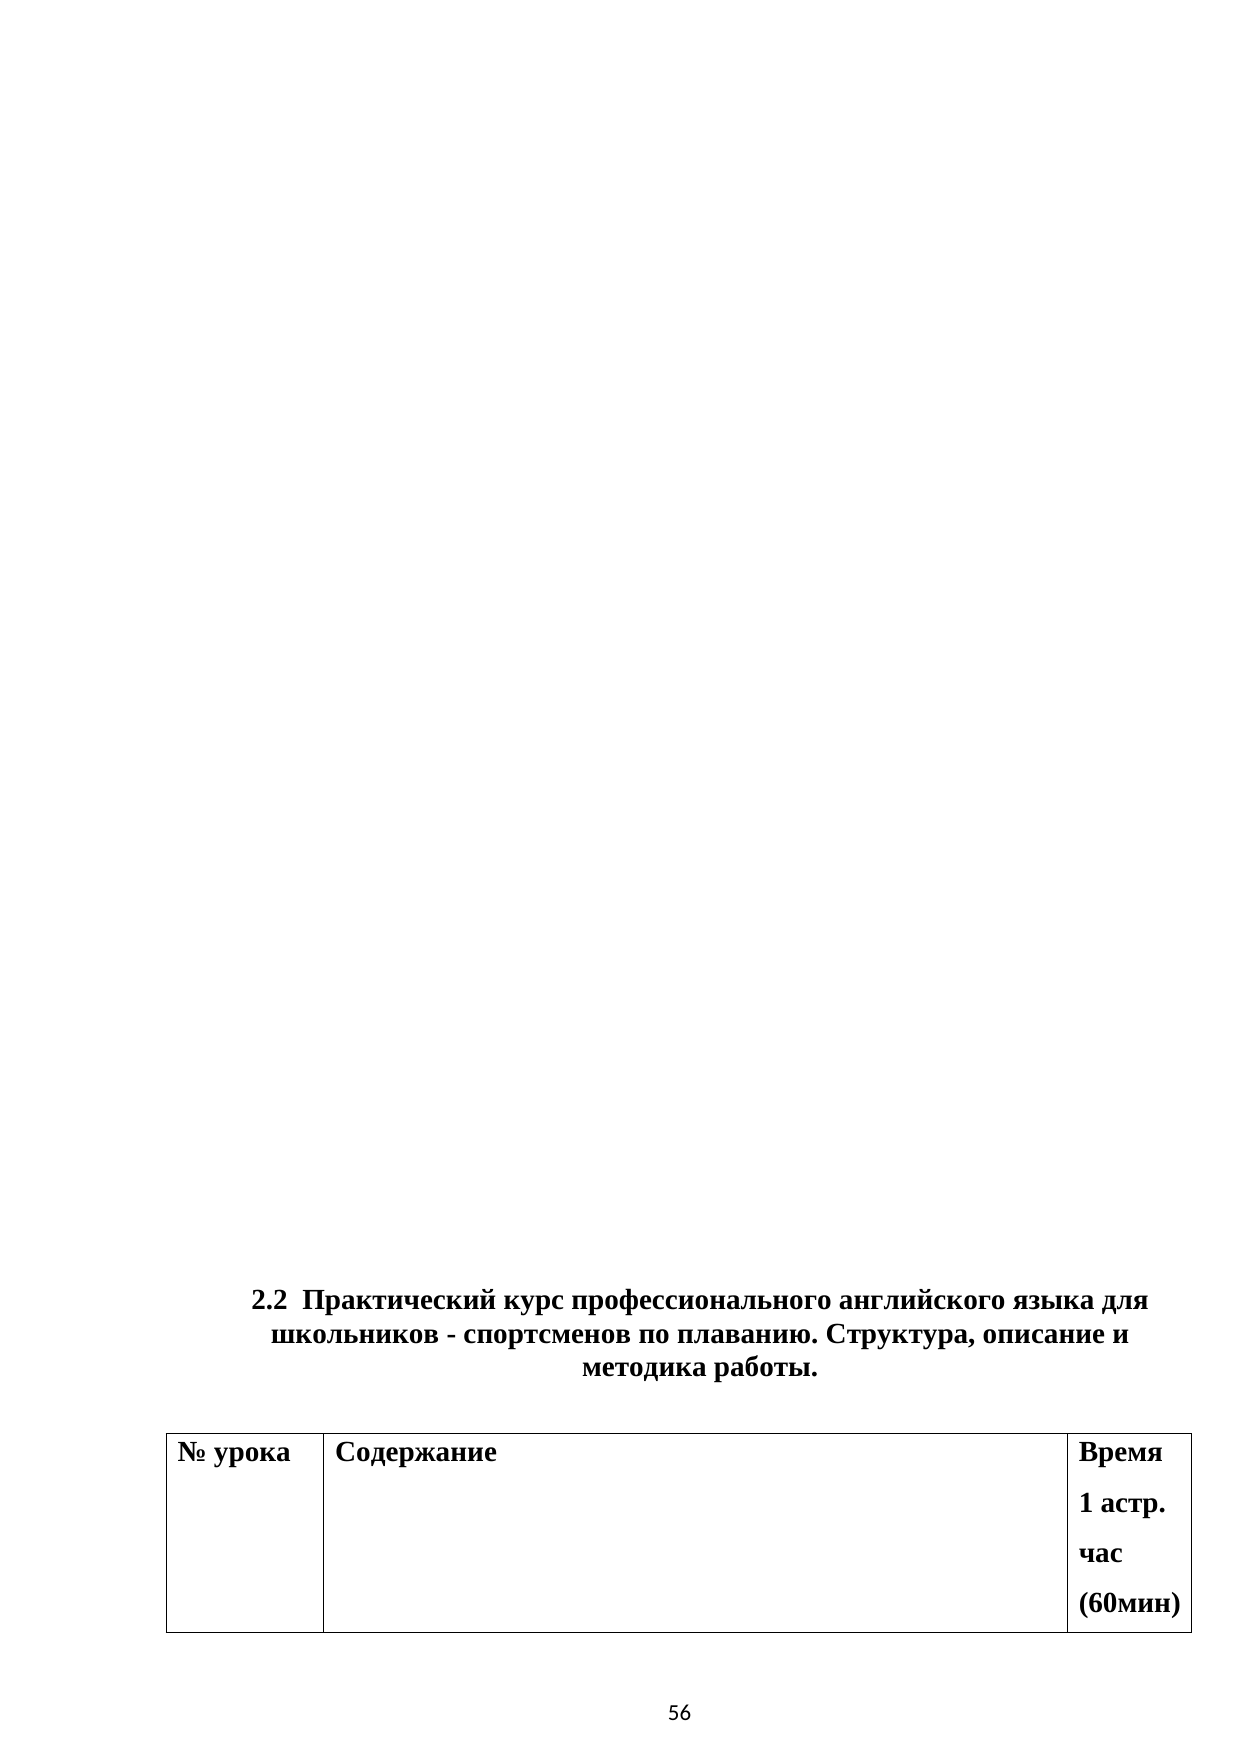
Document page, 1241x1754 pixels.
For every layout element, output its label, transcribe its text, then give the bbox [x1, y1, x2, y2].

subtitle 2.2 Практический курс профессионального английского языка для школьников - спортсменов по плаванию. Структура, описание и методика работы. [219, 1282, 1181, 1383]
table_header № урока [167, 1434, 323, 1632]
table_header Содержание [324, 1434, 1067, 1632]
table_header Время 1 астр. час (60мин) [1068, 1434, 1191, 1632]
